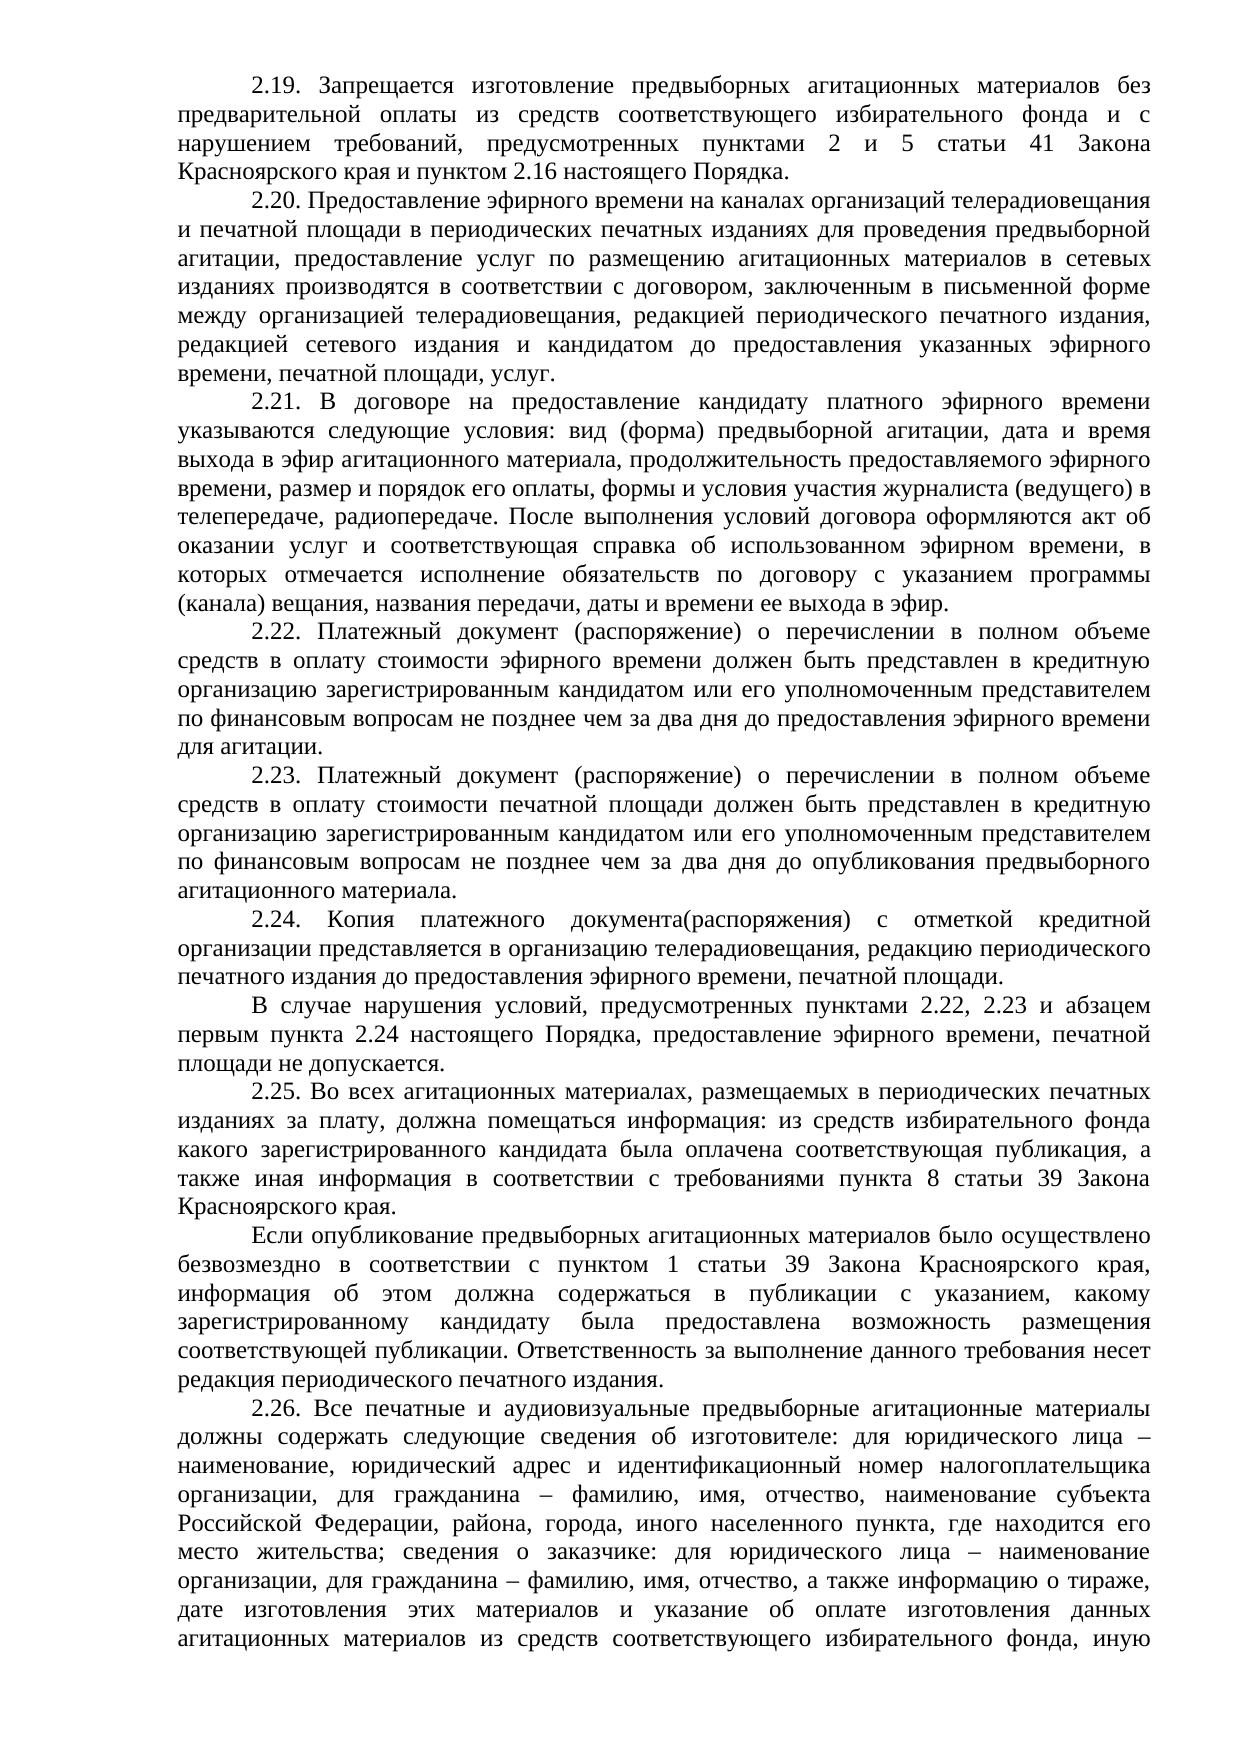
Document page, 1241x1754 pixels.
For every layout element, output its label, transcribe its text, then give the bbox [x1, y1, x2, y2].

text Если опубликование предвыборных агитационных материалов было осуществлено безвозмездно в соответствии с пунктом 1 статьи 39 Закона Красноярского края, информация об этом должна содержаться в публикации с указанием, какому зарегистрированному кандидату была предоставлена возможность размещения соответствующей публикации. Ответственность за выполнение данного требования несет редакция периодического печатного издания. [177, 1220, 1152, 1393]
text 2.19. Запрещается изготовление предвыборных агитационных материалов без предварительной оплаты из средств соответствующего избирательного фонда и с нарушением требований, предусмотренных пунктами 2 и 5 статьи 41 Закона Красноярского края и пунктом 2.16 настоящего Порядка. [177, 70, 1152, 185]
text 2.24. Копия платежного документа(распоряжения) с отметкой кредитной организации представляется в организацию телерадиовещания, редакцию периодического печатного издания до предоставления эфирного времени, печатной площади. [177, 904, 1152, 990]
text 2.22. Платежный документ (распоряжение) о перечислении в полном объеме средств в оплату стоимости эфирного времени должен быть представлен в кредитную организацию зарегистрированным кандидатом или его уполномоченным представителем по финансовым вопросам не позднее чем за два дня до предоставления эфирного времени для агитации. [177, 616, 1152, 760]
text 2.20. Предоставление эфирного времени на каналах организаций телерадиовещания и печатной площади в периодических печатных изданиях для проведения предвыборной агитации, предоставление услуг по размещению агитационных материалов в сетевых изданиях производятся в соответствии с договором, заключенным в письменной форме между организацией телерадиовещания, редакцией периодического печатного издания, редакцией сетевого издания и кандидатом до предоставления указанных эфирного времени, печатной площади, услуг. [177, 185, 1152, 386]
text В случае нарушения условий, предусмотренных пунктами 2.22, 2.23 и абзацем первым пункта 2.24 настоящего Порядка, предоставление эфирного времени, печатной площади не допускается. [177, 990, 1152, 1076]
text 2.23. Платежный документ (распоряжение) о перечислении в полном объеме средств в оплату стоимости печатной площади должен быть представлен в кредитную организацию зарегистрированным кандидатом или его уполномоченным представителем по финансовым вопросам не позднее чем за два дня до опубликования предвыборного агитационного материала. [177, 760, 1152, 904]
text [177, 1393, 1152, 1651]
text 2.21. В договоре на предоставление кандидату платного эфирного времени указываются следующие условия: вид (форма) предвыборной агитации, дата и время выхода в эфир агитационного материала, продолжительность предоставляемого эфирного времени, размер и порядок его оплаты, формы и условия участия журналиста (ведущего) в телепередаче, радиопередаче. После выполнения условий договора оформляются акт об оказании услуг и соответствующая справка об использованном эфирном времени, в которых отмечается исполнение обязательств по договору с указанием программы (канала) вещания, названия передачи, даты и времени ее выхода в эфир. [177, 386, 1152, 616]
text 2.25. Во всех агитационных материалах, размещаемых в периодических печатных изданиях за плату, должна помещаться информация: из средств избирательного фонда какого зарегистрированного кандидата была оплачена соответствующая публикация, а также иная информация в соответствии с требованиями пункта 8 статьи 39 Закона Красноярского края. [177, 1076, 1152, 1220]
